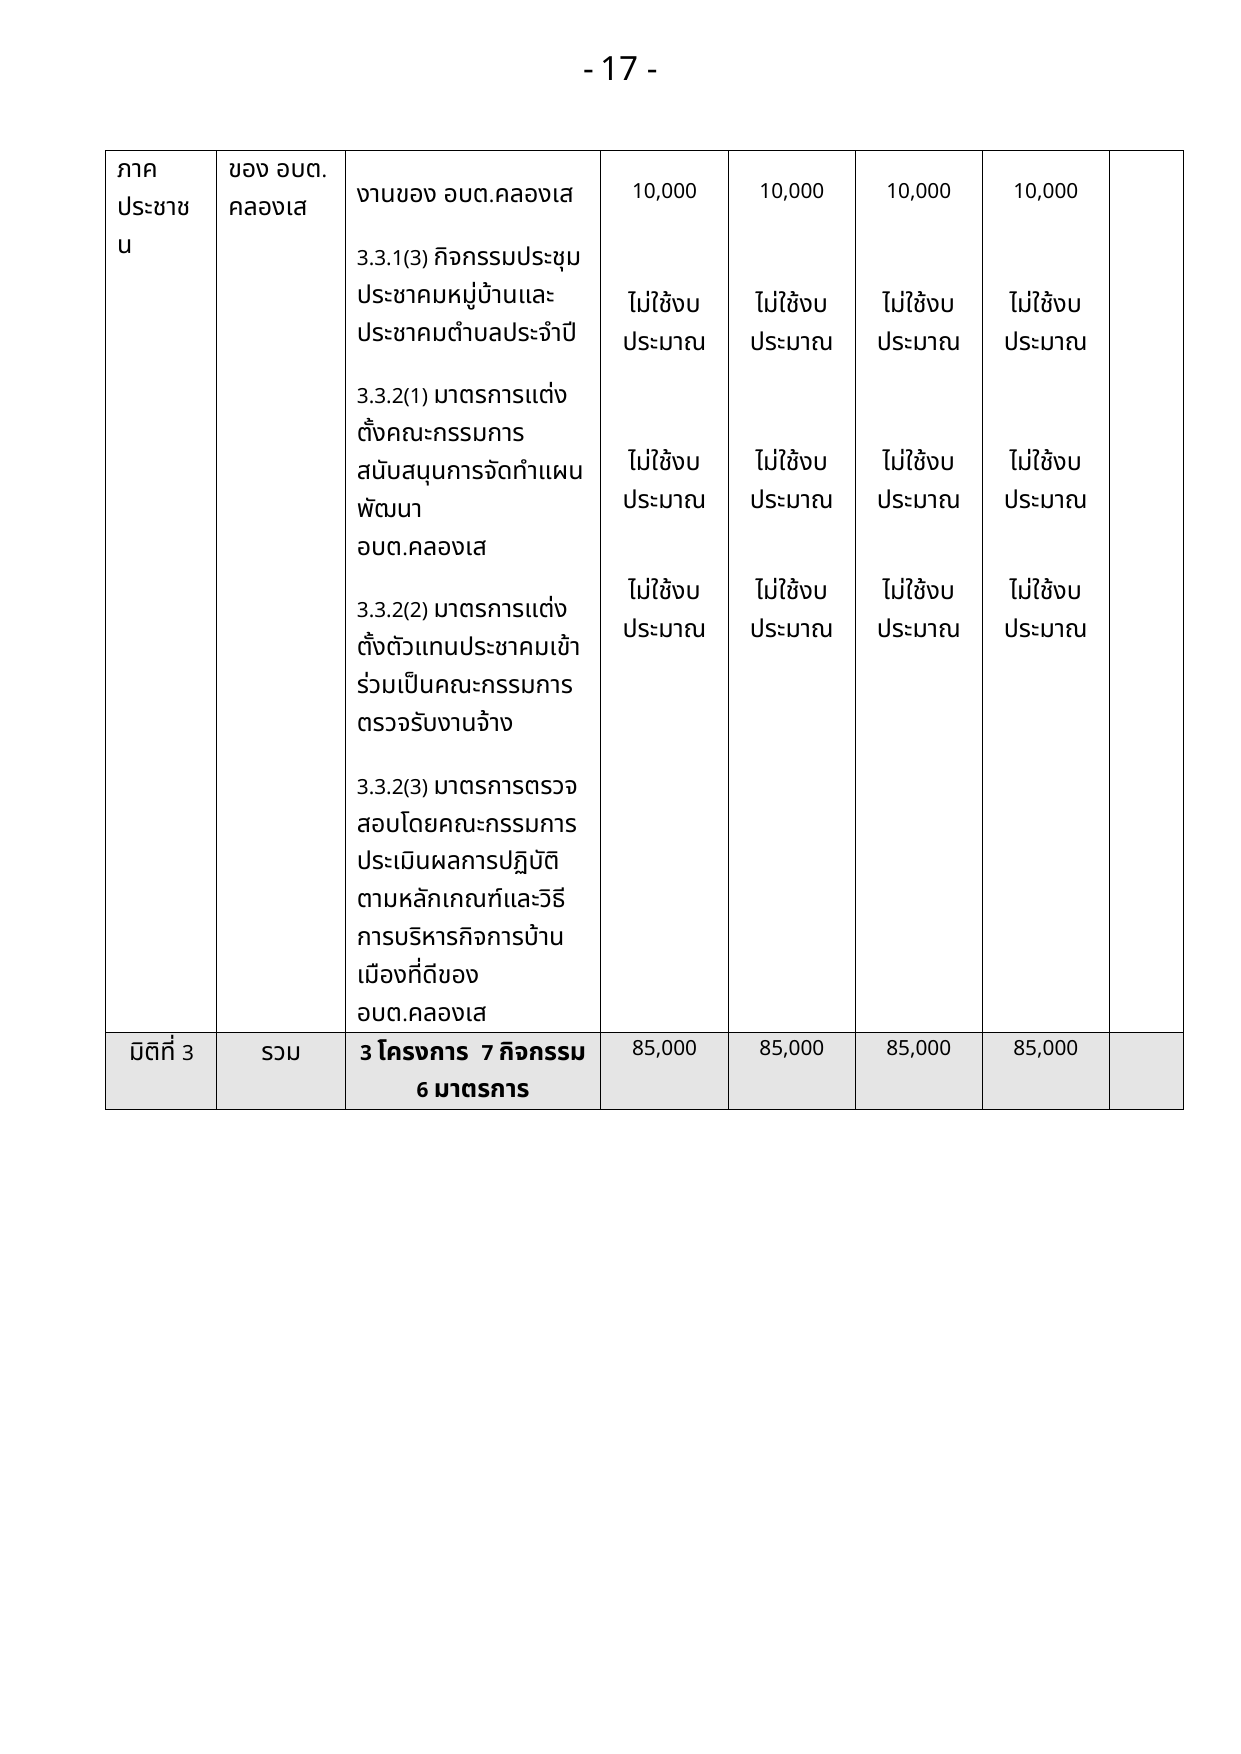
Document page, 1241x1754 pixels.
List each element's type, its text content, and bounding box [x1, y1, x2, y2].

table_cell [856, 151, 982, 1032]
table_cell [106, 151, 216, 1032]
table_cell 85,000 [601, 1033, 728, 1109]
table_cell [1110, 151, 1183, 1032]
table_cell 85,000 [856, 1033, 982, 1109]
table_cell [601, 151, 728, 1032]
table_cell รวม [217, 1033, 345, 1109]
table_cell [983, 151, 1109, 1032]
table_cell 85,000 [983, 1033, 1109, 1109]
table_cell [1110, 1033, 1183, 1109]
table_cell 3 โครงการ 7 กิจกรรม 6 มาตรการ [346, 1033, 600, 1109]
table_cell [217, 151, 345, 1032]
table_cell มิติที่ 3 [106, 1033, 216, 1109]
table_cell 85,000 [729, 1033, 855, 1109]
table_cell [346, 151, 600, 1032]
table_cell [729, 151, 855, 1032]
